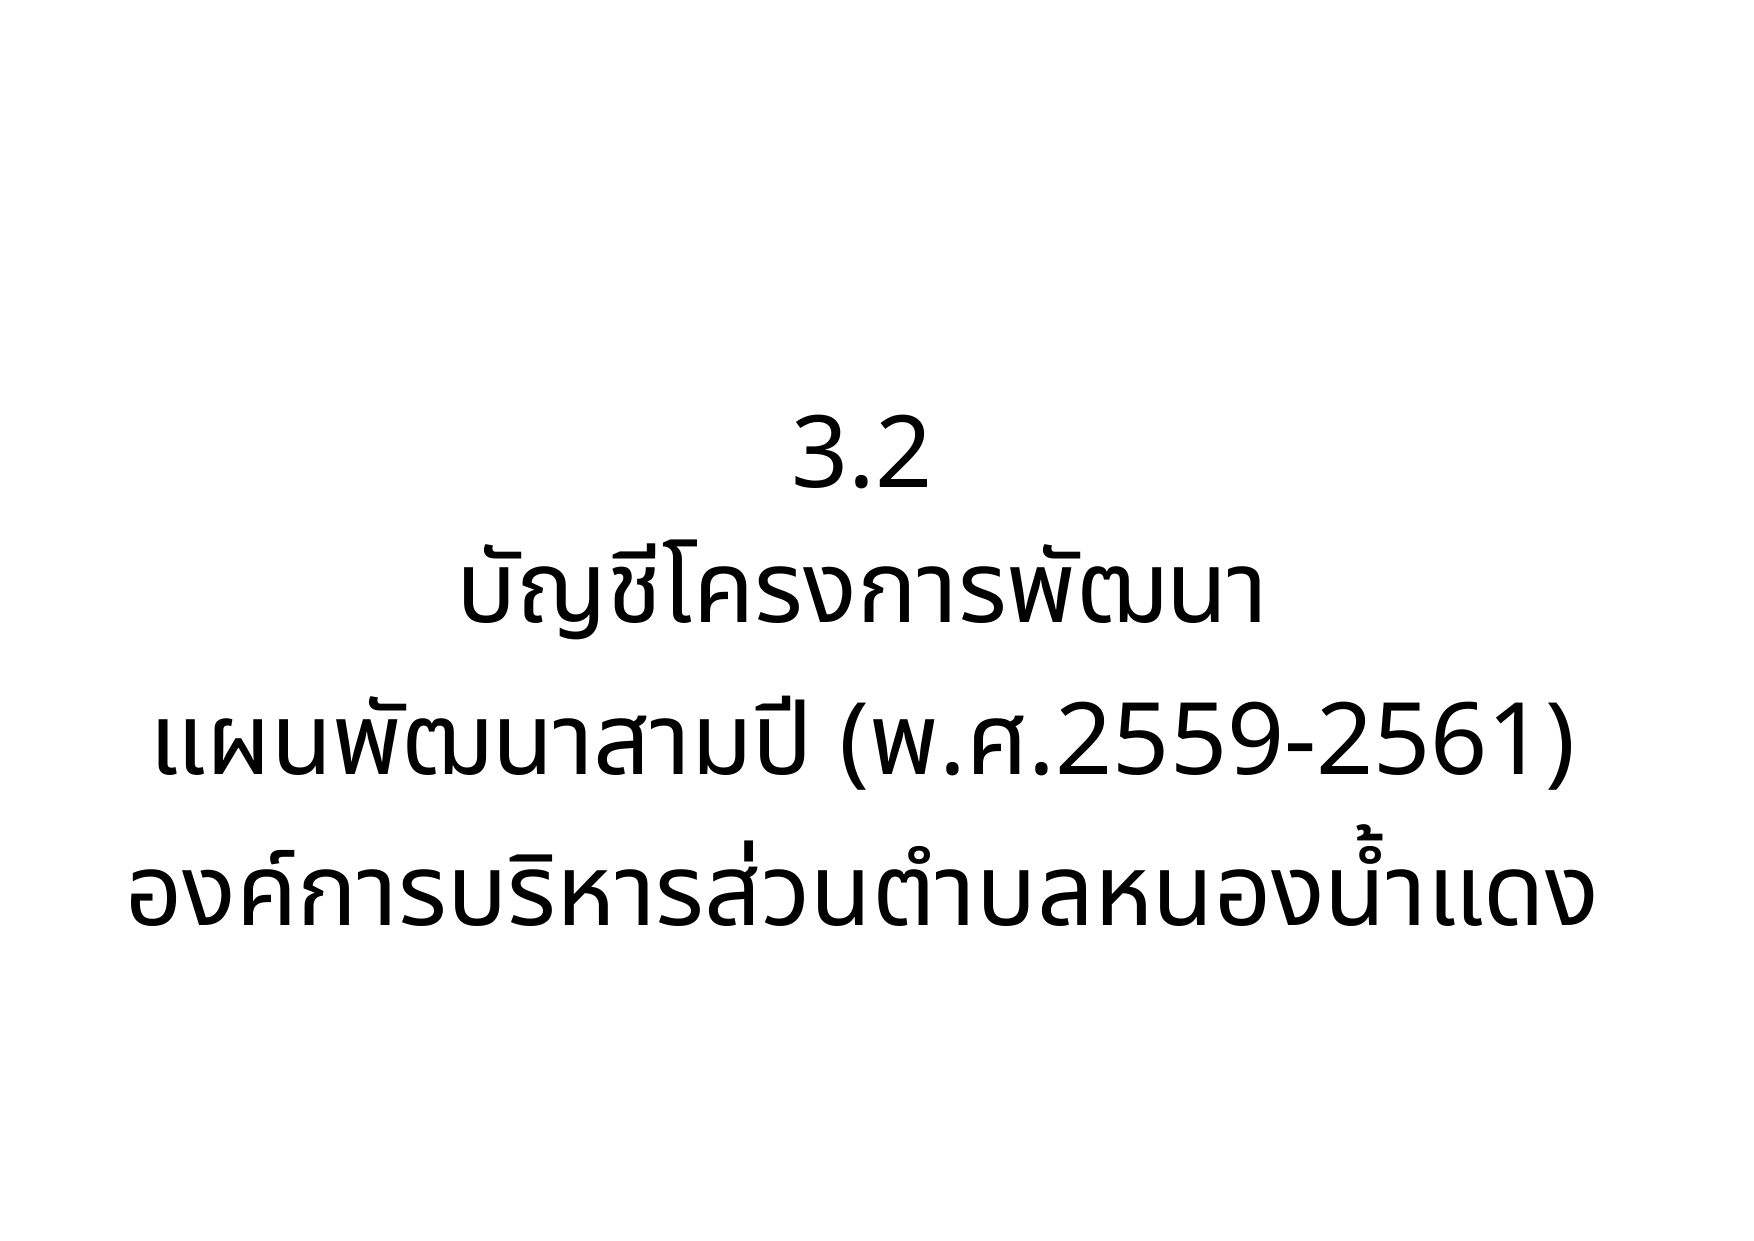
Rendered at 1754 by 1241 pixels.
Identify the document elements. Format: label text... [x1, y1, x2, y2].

text องค์การบริหารส่วนตำบลหนองน้ำแดง [89, 819, 1636, 971]
text บัญชีโครงการพัฒนา [89, 517, 1636, 668]
text 3.2 [89, 380, 1636, 517]
text แผนพัฒนาสามปี (พ.ศ.2559-2561) [89, 668, 1636, 819]
